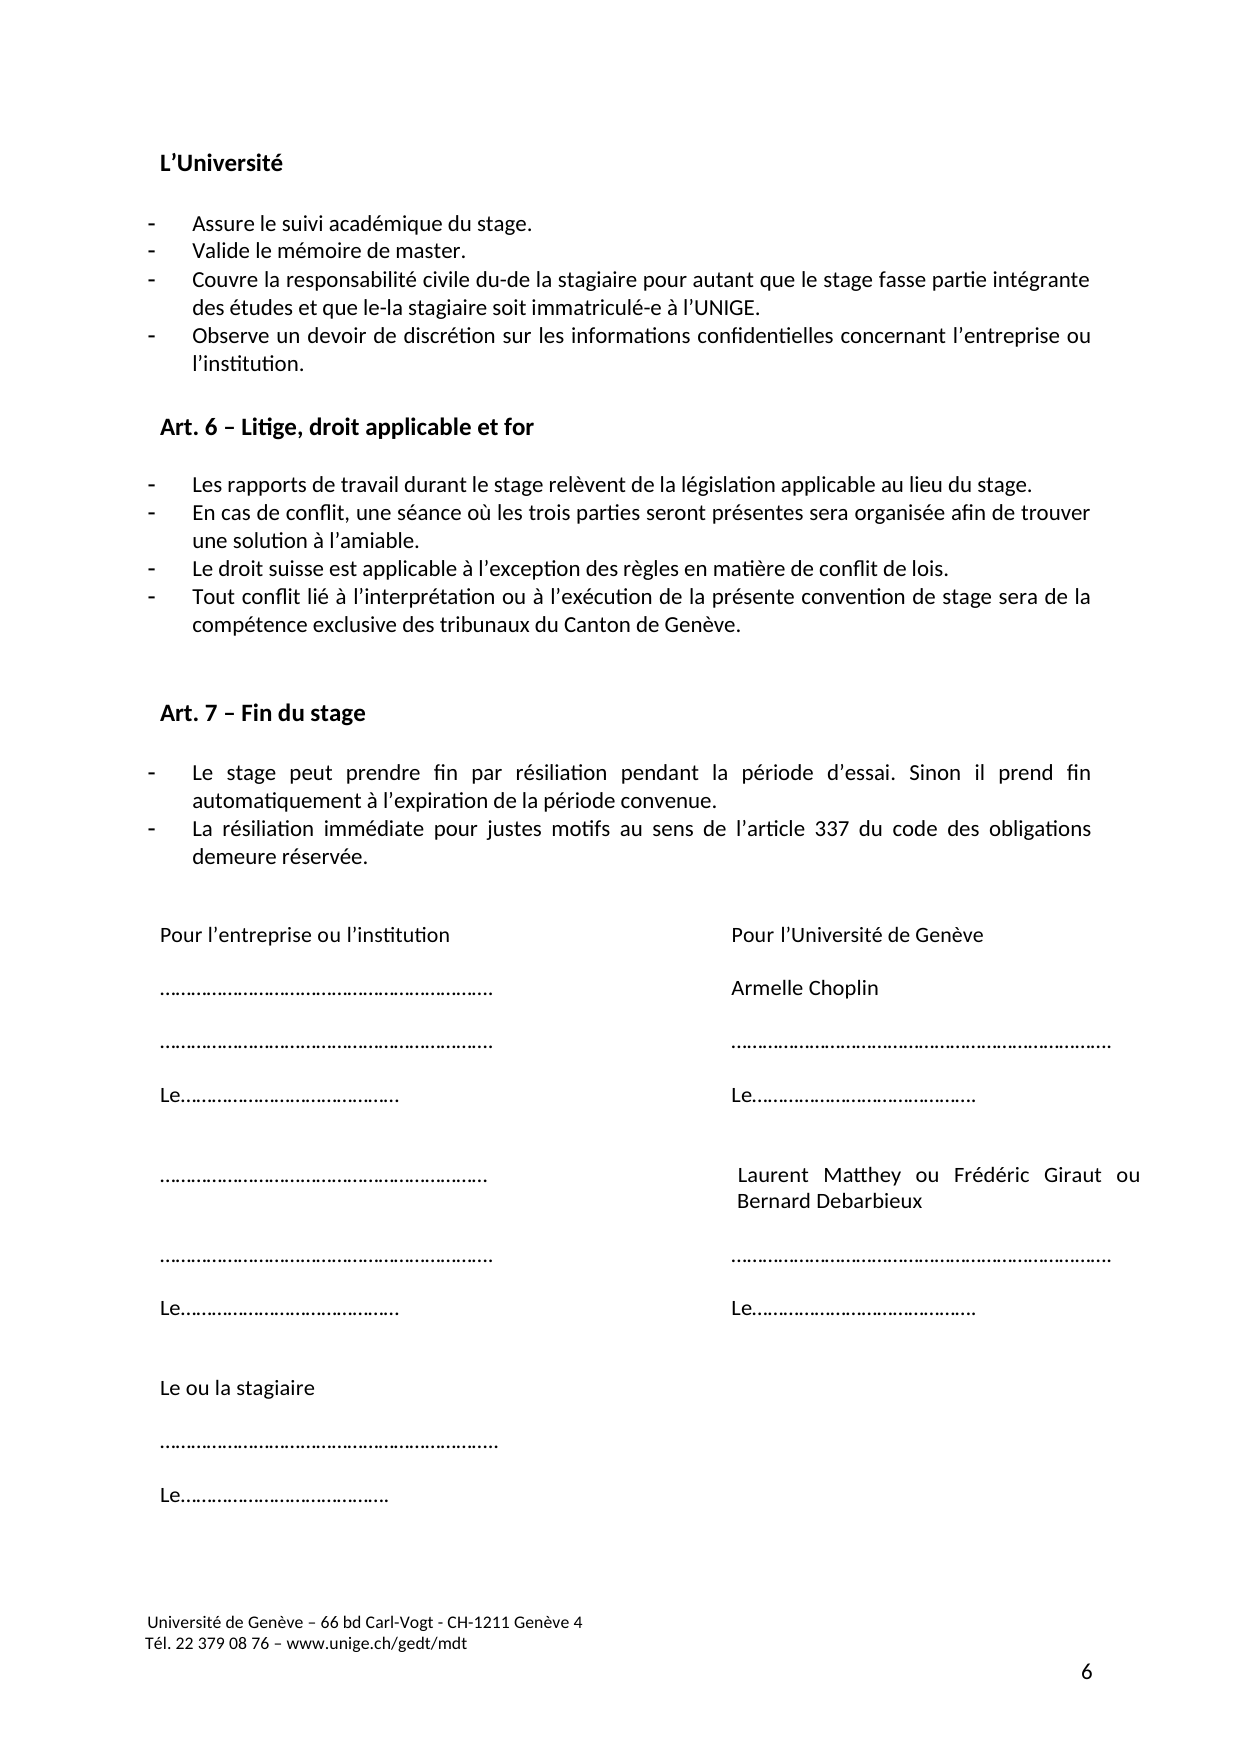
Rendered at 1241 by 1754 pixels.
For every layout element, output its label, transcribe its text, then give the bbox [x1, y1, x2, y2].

text Le ou la stagiaire [160, 1374, 860, 1401]
text ……………………………………………………… Laurent Matthey ou Frédéric Giraut ou Bernard Debarbieux [160, 1161, 1141, 1214]
list En cas de conflit, une séance où les trois parties seront présentes sera organisée afin de trouver une solution à l’amiable. [148, 498, 1093, 554]
list Valide le mémoire de master. [148, 237, 1093, 265]
list Le stage peut prendre fin par résiliation pendant la période d’essai. Sinon il prend fin automatiquement à l’expiration de la période convenue. [148, 758, 1093, 814]
list Les rapports de travail durant le stage relèvent de la législation applicable au lieu du stage. [148, 470, 1093, 498]
text ……………………………………………………….. [160, 1427, 860, 1454]
text Art. 7 – Fin du stage [160, 697, 1093, 727]
list Assure le suivi académique du stage. [148, 209, 1093, 237]
text Le…………………………………… Le……………………………………. [148, 1294, 1082, 1321]
list Le droit suisse est applicable à l’exception des règles en matière de conflit de lois. [148, 554, 1093, 582]
text ………………………………………………………. ………………………………………………………………. [148, 1027, 1141, 1054]
list Observe un devoir de discrétion sur les informations confidentielles concernant l’entreprise ou l’institution. [148, 321, 1093, 377]
list La résiliation immédiate pour justes motifs au sens de l’article 337 du code des obligations demeure réservée. [148, 814, 1093, 870]
text Art. 6 – Litige, droit applicable et for [160, 411, 1093, 442]
text ………………………………………………………. ………………………………………………………………. [148, 1241, 1141, 1267]
list Couvre la responsabilité civile du-de la stagiaire pour autant que le stage fasse partie intégrante des études et que le-la stagiaire soit immatriculé-e à l’UNIGE. [148, 265, 1093, 321]
text ………………………………………………………. Armelle Choplin [148, 974, 1141, 1001]
text Le…………………………………… Le……………………………………. [148, 1081, 1082, 1107]
text Pour l’entreprise ou l’institution Pour l’Université de Genève [160, 921, 1008, 947]
list Tout conflit lié à l’interprétation ou à l’exécution de la présente convention de stage sera de la compétence exclusive des tribunaux du Canton de Genève. [148, 582, 1093, 638]
text Le…………………………………. [160, 1481, 860, 1507]
text L’Université [160, 148, 1093, 178]
